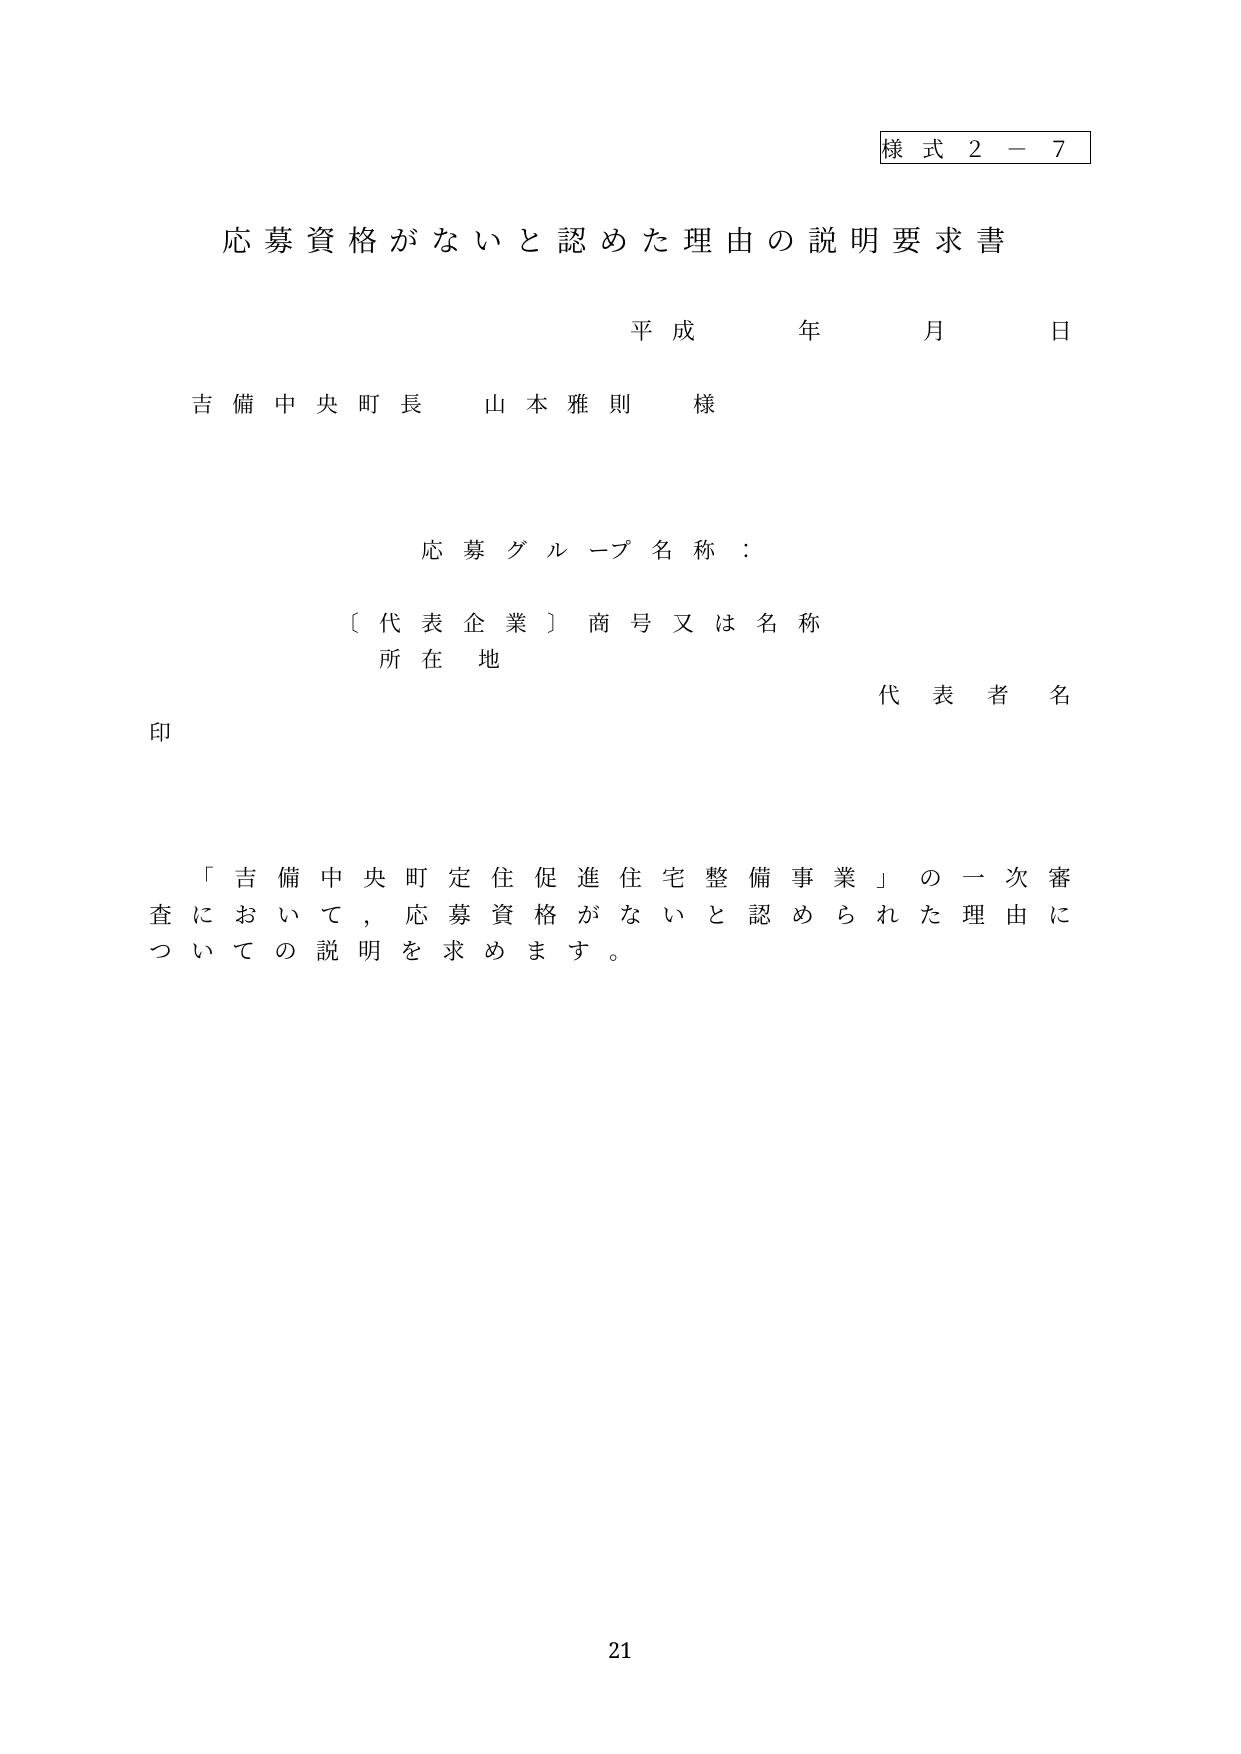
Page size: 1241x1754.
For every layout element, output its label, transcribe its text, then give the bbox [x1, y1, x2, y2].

text 代表者名 印 [149, 676, 1091, 749]
text 〔代表企業〕商号又は名称 [149, 603, 1091, 640]
text 「吉備中央町定住促進住宅整備事業」の一次審査において，応募資格がないと認められた理由についての説明を求めます。 [149, 858, 1091, 968]
text 応募グループ名称： [414, 530, 1091, 567]
text 様式２－７ [149, 129, 1091, 166]
text 平成 年 月 日 [149, 312, 1091, 348]
text 所在地 [149, 640, 1091, 676]
text 応募資格がないと認めた理由の説明要求書 [149, 202, 1091, 275]
text 吉備中央町長 山本雅則 様 [149, 384, 1091, 421]
